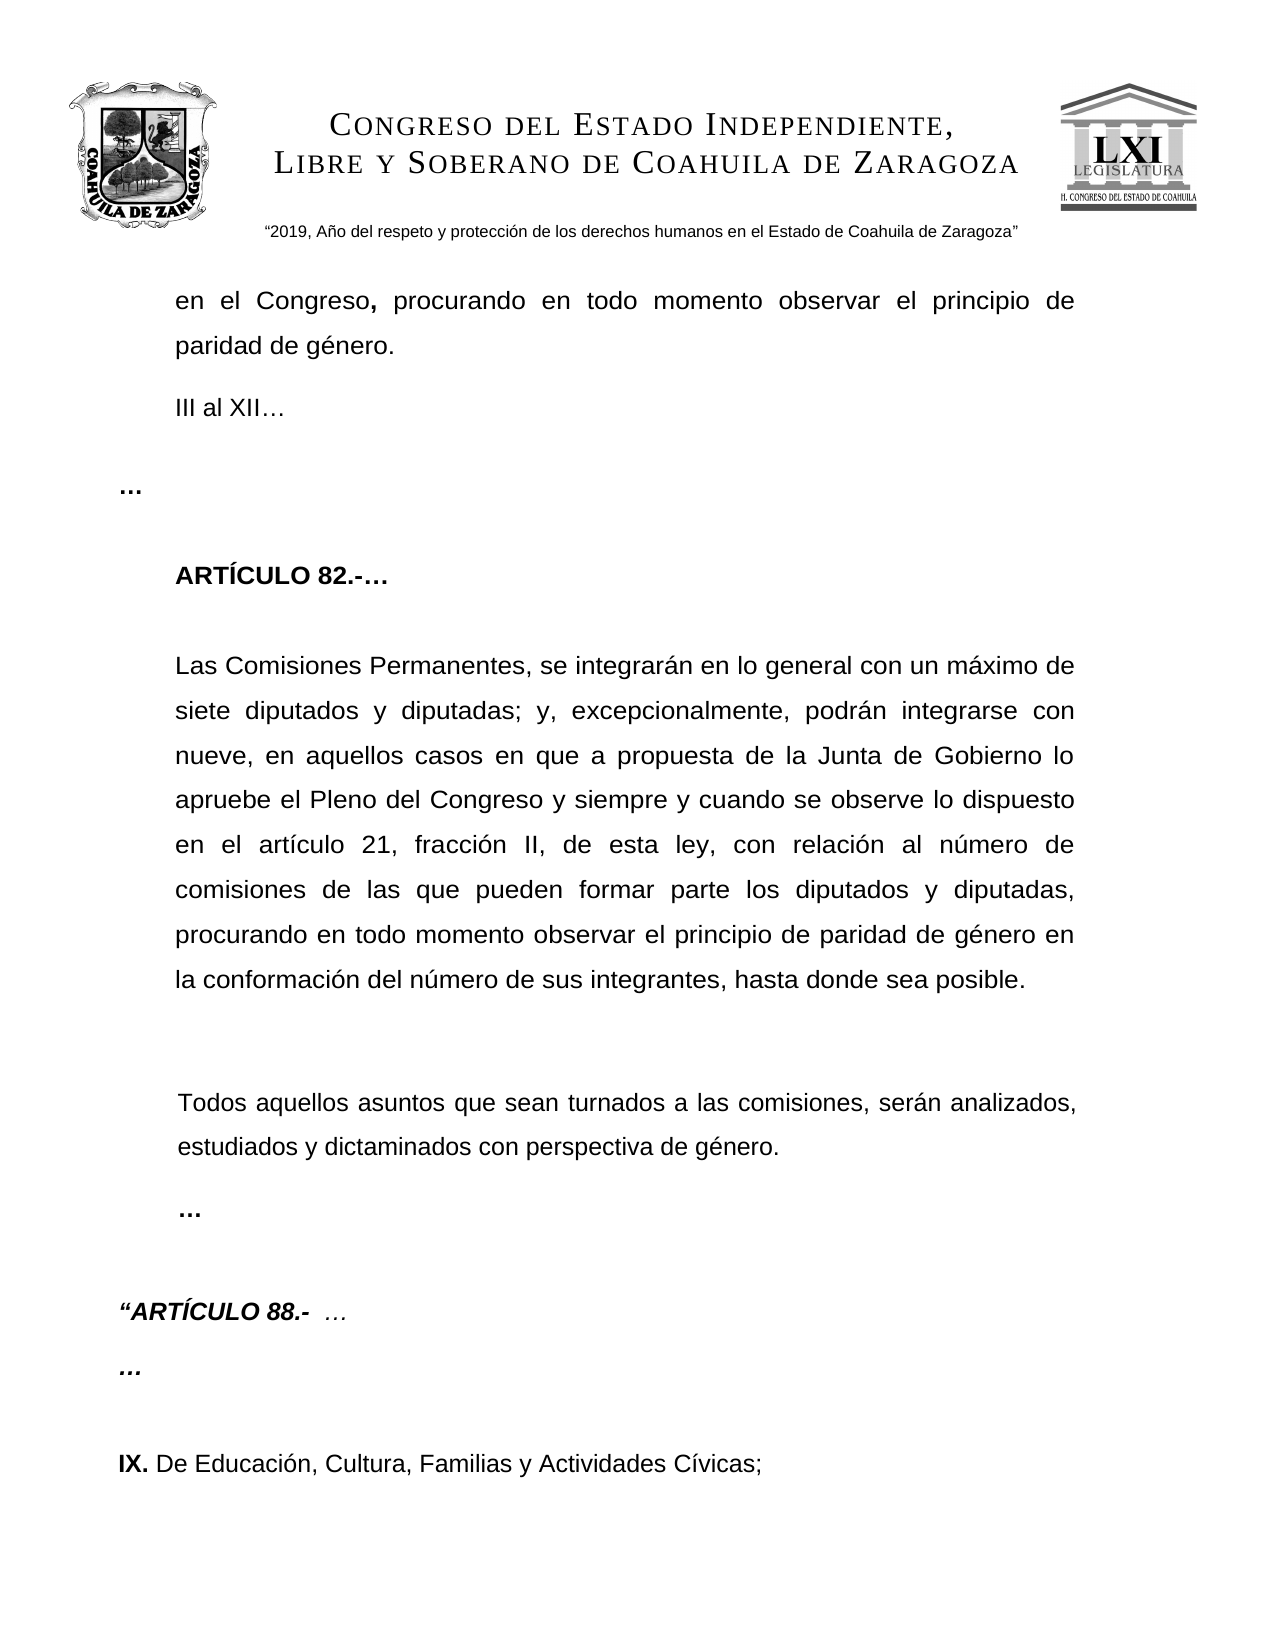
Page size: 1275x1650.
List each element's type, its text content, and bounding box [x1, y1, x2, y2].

text “ARTÍCULO 88.- … [118, 1297, 1157, 1325]
text Todos aquellos asuntos que sean turnados a las comisiones, serán analizados, estudiados y dictaminados con perspectiva de género. [177, 1088, 1078, 1161]
text Las Comisiones Permanentes, se integrarán en lo general con un máximo de siete diputados y diputadas; y, excepcionalmente, podrán integrarse con nueve, en aquellos casos en que a propuesta de la Junta de Gobierno lo apruebe el Pleno del Congreso y siempre y cuando se observe lo dispuesto en el artículo 21, fracción II, de esta ley, con relación al número de comisiones de las que pueden formar parte los diputados y diputadas, procurando en todo momento observar el principio de paridad de género en la conformación del número de sus integrantes, hasta donde sea posible. [175, 651, 1076, 993]
text III al XII… [175, 393, 1157, 422]
text ARTÍCULO 82.-… [175, 561, 1076, 590]
text IX. De Educación, Cultura, Familias y Actividades Cívicas; [118, 1449, 1157, 1478]
text … [118, 471, 1157, 499]
picture [68, 82, 217, 228]
picture [1059, 80, 1198, 214]
text … [118, 1352, 1157, 1381]
text … [177, 1194, 1078, 1223]
